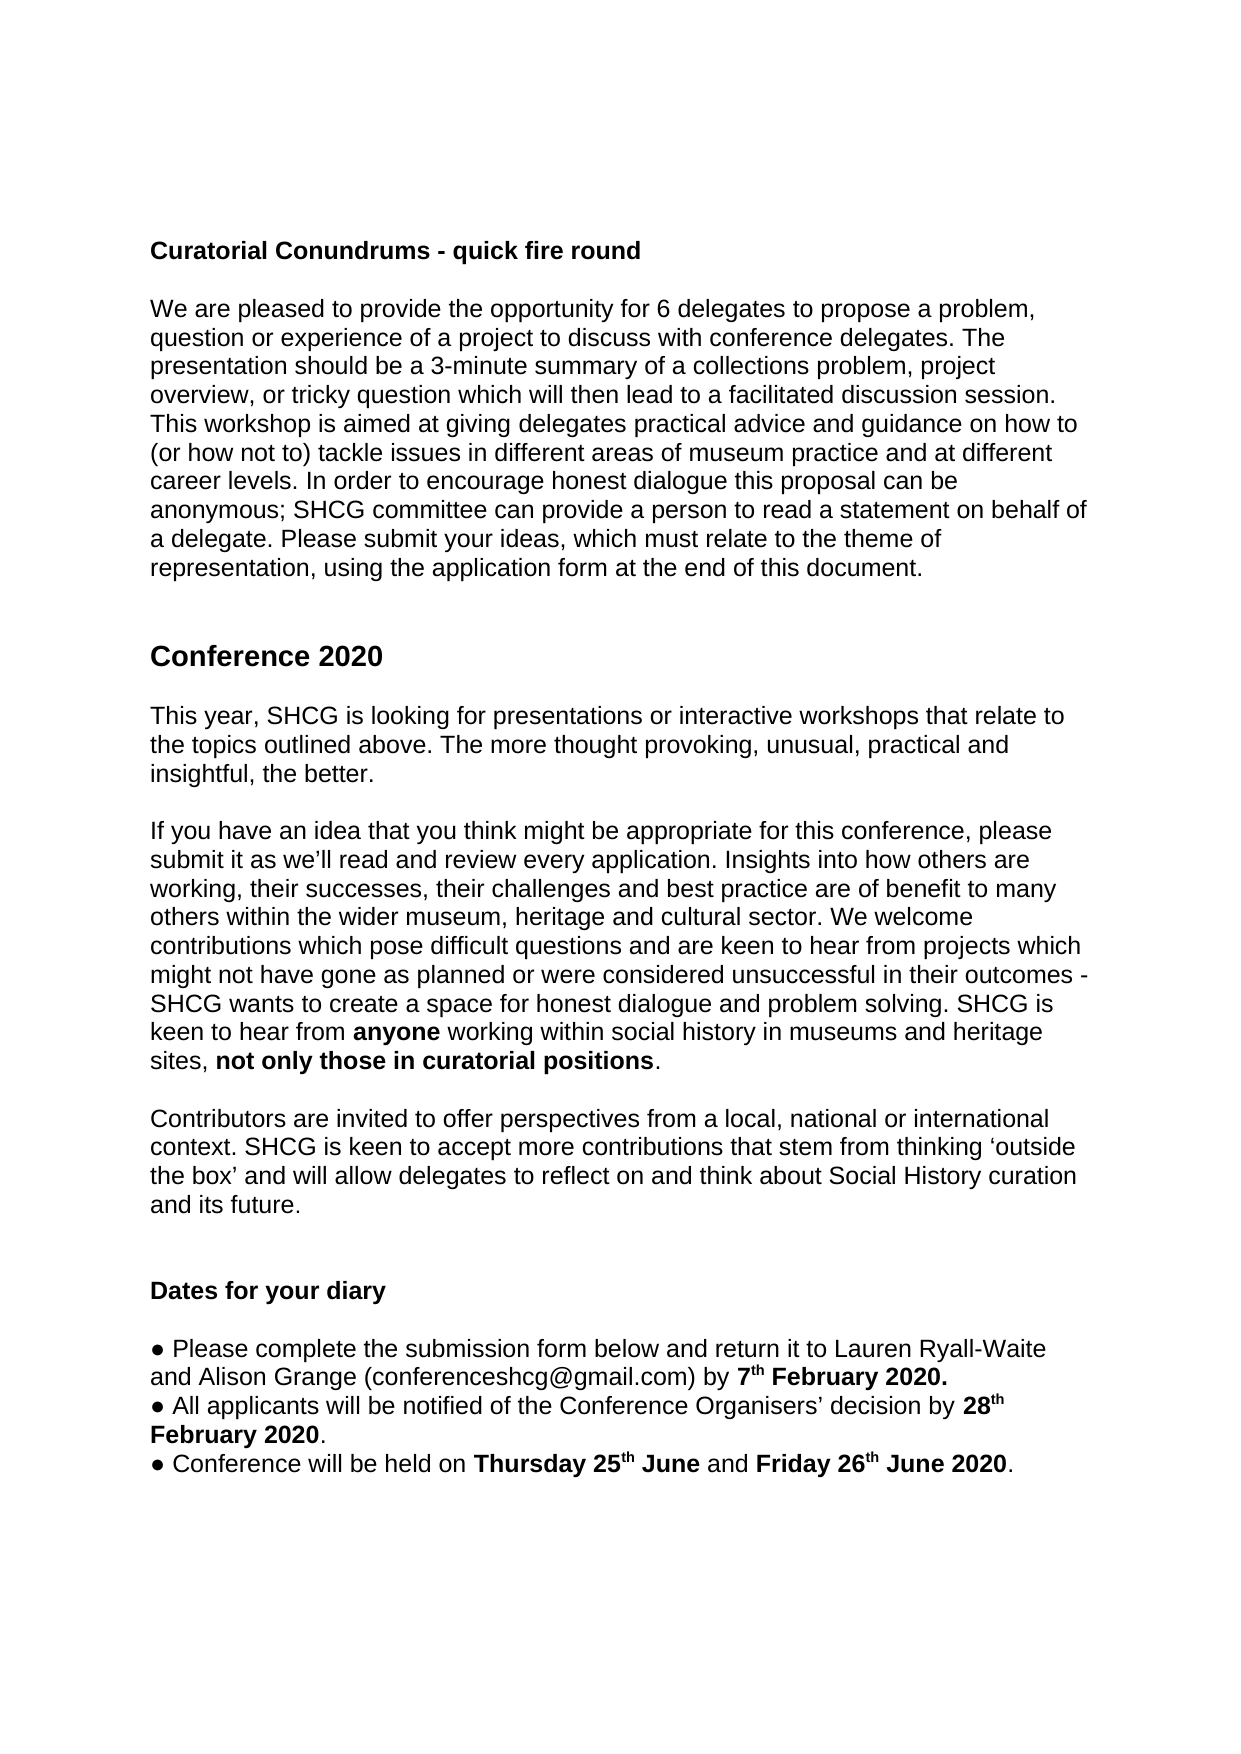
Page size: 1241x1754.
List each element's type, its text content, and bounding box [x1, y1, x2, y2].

text If you have an idea that you think might be appropriate for this conference, please submit it as we’ll read and review every application. Insights into how others are working, their successes, their challenges and best practice are of benefit to many others within the wider museum, heritage and cultural sector. We welcome contributions which pose difficult questions and are keen to hear from projects which might not have gone as planned or were considered unsuccessful in their outcomes - SHCG wants to create a space for honest dialogue and problem solving. SHCG is keen to hear from anyone working within social history in museums and heritage sites, not only those in curatorial positions. [150, 816, 1090, 1075]
text This year, SHCG is looking for presentations or interactive workshops that relate to the topics outlined above. The more thought provoking, unusual, practical and insightful, the better. [150, 701, 1090, 787]
text ● All applicants will be notified of the Conference Organisers’ decision by 28th February 2020. [150, 1391, 1090, 1448]
text Conference 2020 [150, 639, 1090, 672]
text Curatorial Conundrums - quick fire round [150, 236, 1090, 265]
text We are pleased to provide the opportunity for 6 delegates to propose a problem, question or experience of a project to discuss with conference delegates. The presentation should be a 3-minute summary of a collections problem, project overview, or tricky question which will then lead to a facilitated discussion session. This workshop is aimed at giving delegates practical advice and guidance on how to (or how not to) tackle issues in different areas of museum practice and at different career levels. In order to encourage honest dialogue this proposal can be anonymous; SHCG committee can provide a person to read a statement on behalf of a delegate. Please submit your ideas, which must relate to the theme of representation, using the application form at the end of this document. [150, 294, 1090, 581]
text Contributors are invited to offer perspectives from a local, national or international context. SHCG is keen to accept more contributions that stem from thinking ‘outside the box’ and will allow delegates to reflect on and think about Social History curation and its future. [150, 1103, 1090, 1218]
text ● Please complete the submission form below and return it to Lauren Ryall-Waite and Alison Grange (conferenceshcg@gmail.com) by 7th February 2020. [150, 1333, 1090, 1391]
text ● Conference will be held on Thursday 25th June and Friday 26th June 2020. [150, 1448, 1090, 1477]
text Dates for your diary [150, 1276, 1090, 1305]
